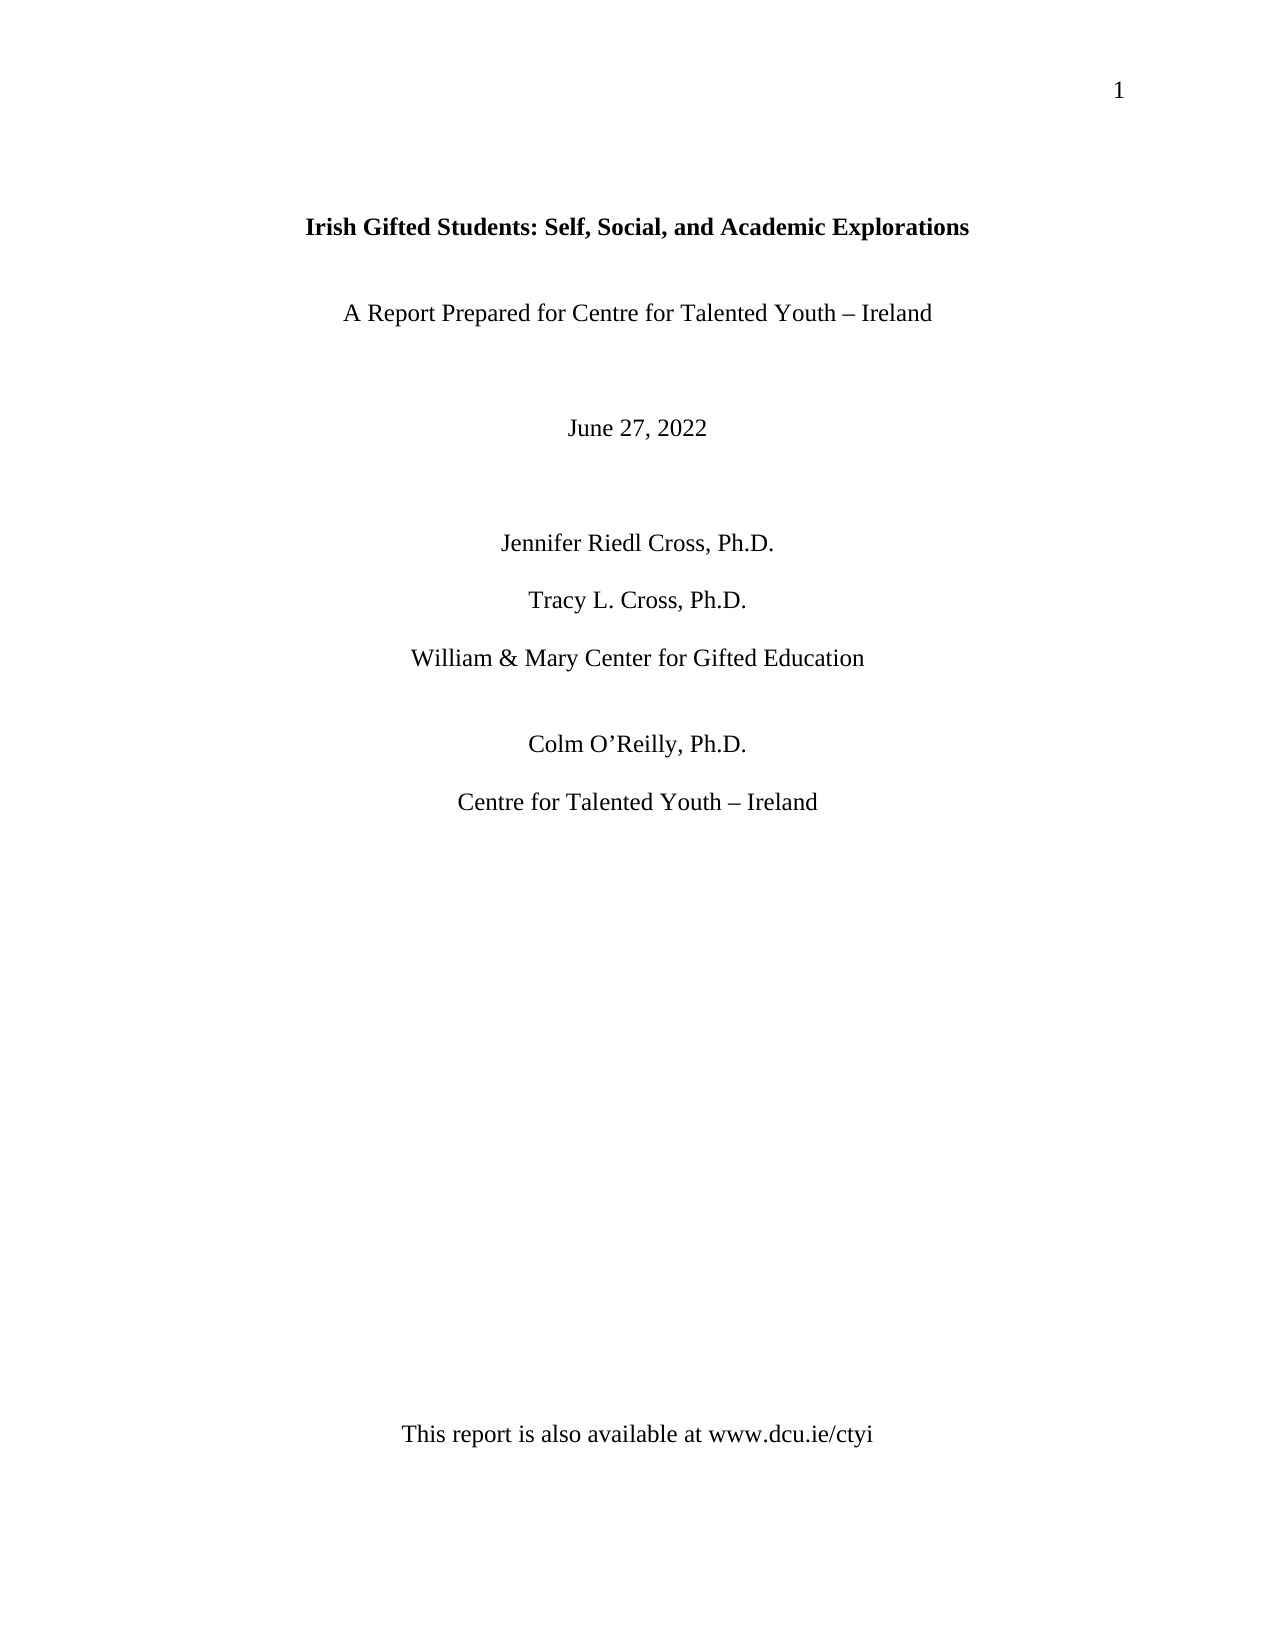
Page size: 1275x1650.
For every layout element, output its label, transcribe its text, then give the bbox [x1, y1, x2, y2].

text June 27, 2022 [150, 413, 1125, 442]
text A Report Prepared for Centre for Talented Youth – Ireland [150, 298, 1125, 327]
text William & Mary Center for Gifted Education [150, 643, 1125, 672]
text Colm O’Reilly, Ph.D. [150, 729, 1125, 758]
text Centre for Talented Youth – Ireland [150, 787, 1125, 816]
text Tracy L. Cross, Ph.D. [150, 586, 1125, 614]
text Jennifer Riedl Cross, Ph.D. [150, 528, 1125, 557]
text This report is also available at www.dcu.ie/ctyi [150, 1419, 1125, 1448]
text Irish Gifted Students: Self, Social, and Academic Explorations [150, 212, 1125, 241]
